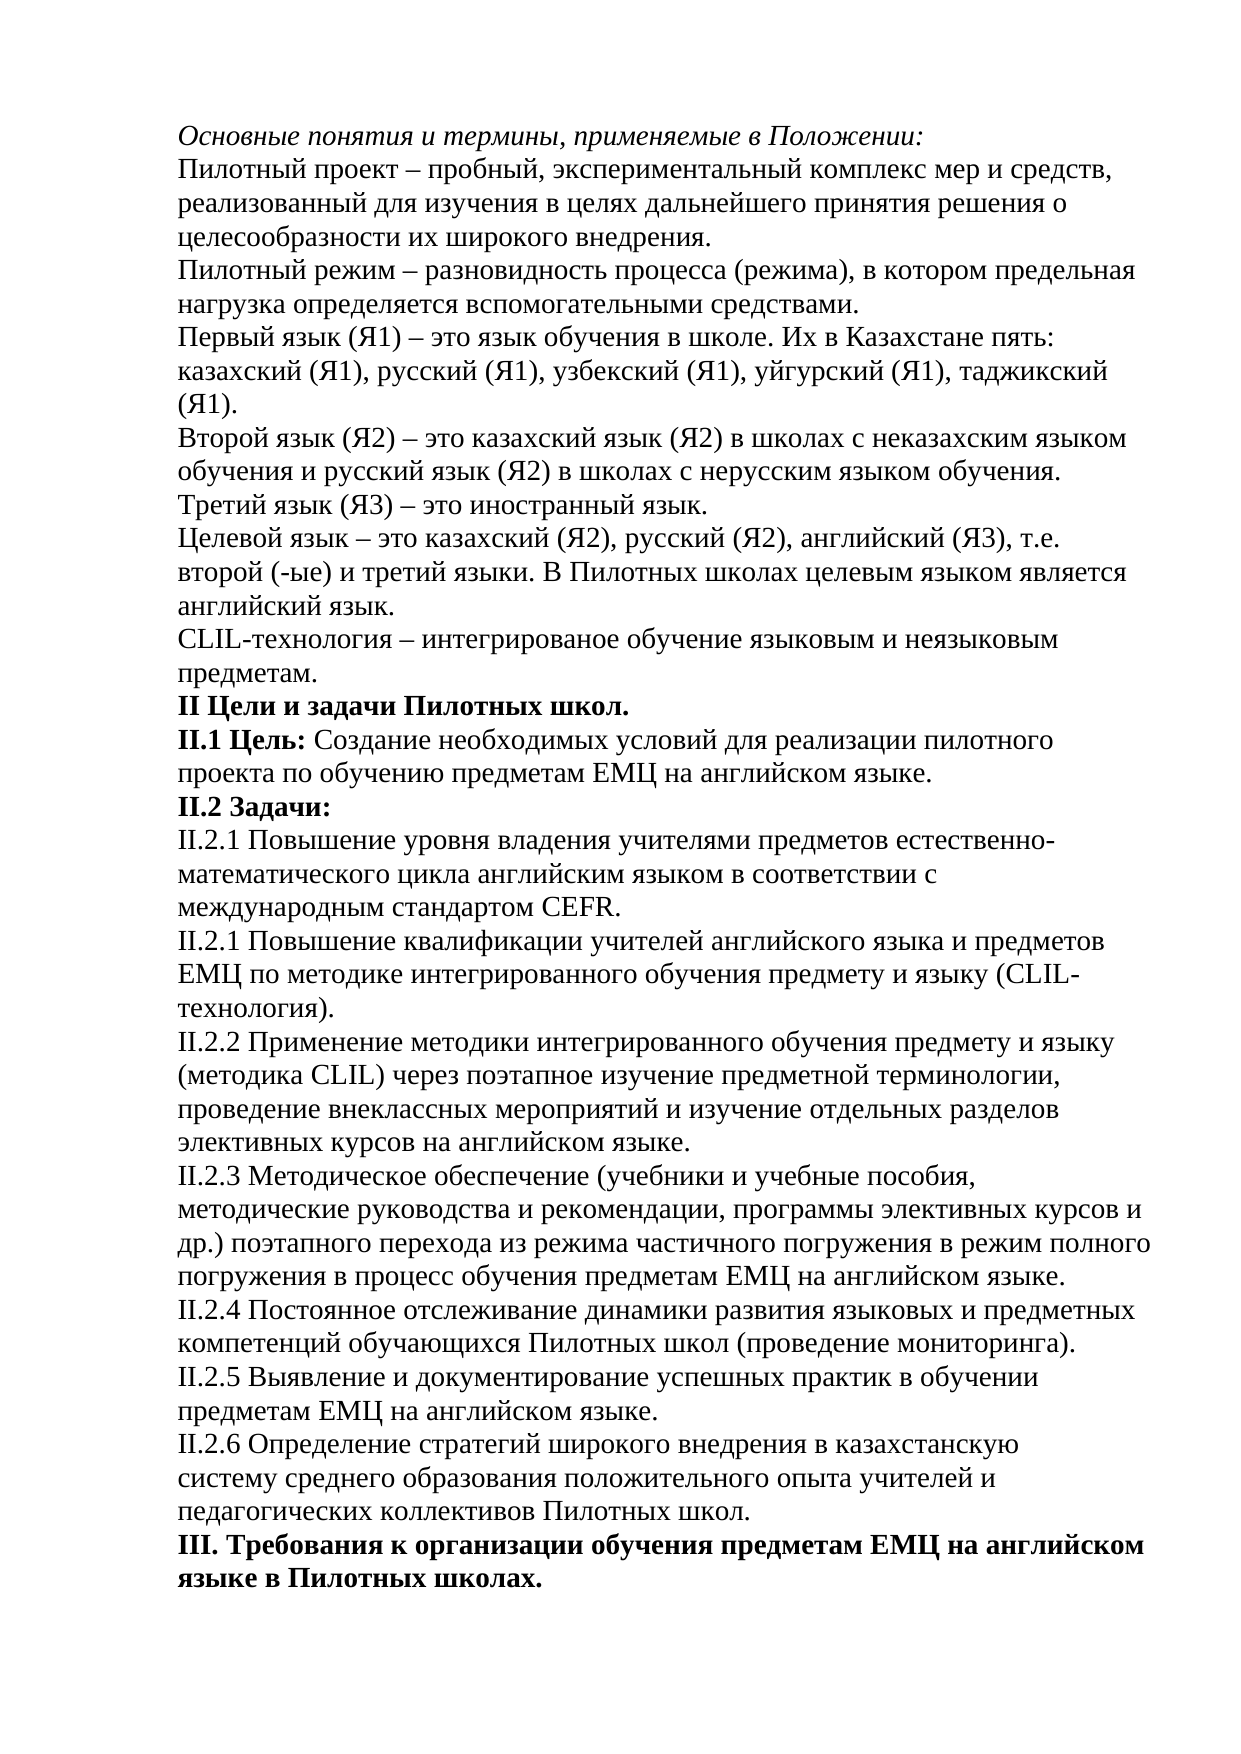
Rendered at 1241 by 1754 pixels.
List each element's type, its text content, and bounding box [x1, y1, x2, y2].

text II.2.6 Определение стратегий широкого внедрения в казахстанскую [177, 1426, 1152, 1460]
text II.2 Задачи: [177, 789, 1152, 822]
text II Цели и задачи Пилотных школ. [177, 688, 1152, 722]
text ІІІ. Требования к организации обучения предметам ЕМЦ на английском языке в Пилотных школах. [177, 1527, 1152, 1594]
text CLIL-технология – интегрированое обучение языковым и неязыковым предметам. [177, 621, 1152, 688]
text II.2.3 Методическое обеспечение (учебники и учебные пособия, методические руководства и рекомендации, программы элективных курсов и др.) поэтапного перехода из режима частичного погружения в режим полного погружения в процесс обучения предметам ЕМЦ на английском языке. [177, 1158, 1152, 1292]
text Целевой язык – это казахский (Я2), русский (Я2), английский (Я3), т.е. второй (-ые) и третий языки. В Пилотных школах целевым языком является английский язык. [177, 521, 1152, 621]
text II.2.2 Применение методики интегрированного обучения предмету и языку (методика CLIL) через поэтапное изучение предметной терминологии, проведение внеклассных мероприятий и изучение отдельных разделов элективных курсов на английском языке. [177, 1024, 1152, 1158]
text Первый язык (Я1) – это язык обучения в школе. Их в Казахстане пять: казахский (Я1), русский (Я1), узбекский (Я1), уйгурский (Я1), таджикский (Я1). [177, 319, 1152, 420]
text II.2.1 Повышение уровня владения учителями предметов естественно-математического цикла английским языком в соответствии с международным стандартом CEFR. [177, 822, 1152, 923]
text II.1 Цель: Создание необходимых условий для реализации пилотного проекта по обучению предметам ЕМЦ на английском языке. [177, 722, 1152, 789]
text Пилотный проект – пробный, экспериментальный комплекс мер и средств, реализованный для изучения в целях дальнейшего принятия решения о целесообразности их широкого внедрения. [177, 152, 1152, 252]
text Пилотный режим – разновидность процесса (режима), в котором предельная нагрузка определяется вспомогательными средствами. [177, 252, 1152, 319]
text II.2.4 Постоянное отслеживание динамики развития языковых и предметных компетенций обучающихся Пилотных школ (проведение мониторинга). [177, 1292, 1152, 1359]
text II.2.1 Повышение квалификации учителей английского языка и предметов ЕМЦ по методике интегрированного обучения предмету и языку (CLIL-технология). [177, 923, 1152, 1024]
text Третий язык (Я3) – это иностранный язык. [177, 487, 1152, 521]
text II.2.5 Выявление и документирование успешных практик в обучении предметам ЕМЦ на английском языке. [177, 1359, 1152, 1426]
text Второй язык (Я2) – это казахский язык (Я2) в школах с неказахским языком обучения и русский язык (Я2) в школах с нерусским языком обучения. [177, 420, 1152, 487]
text Основные понятия и термины, применяемые в Положении: [177, 118, 1152, 152]
text систему среднего образования положительного опыта учителей и педагогических коллективов Пилотных школ. [177, 1460, 1152, 1527]
